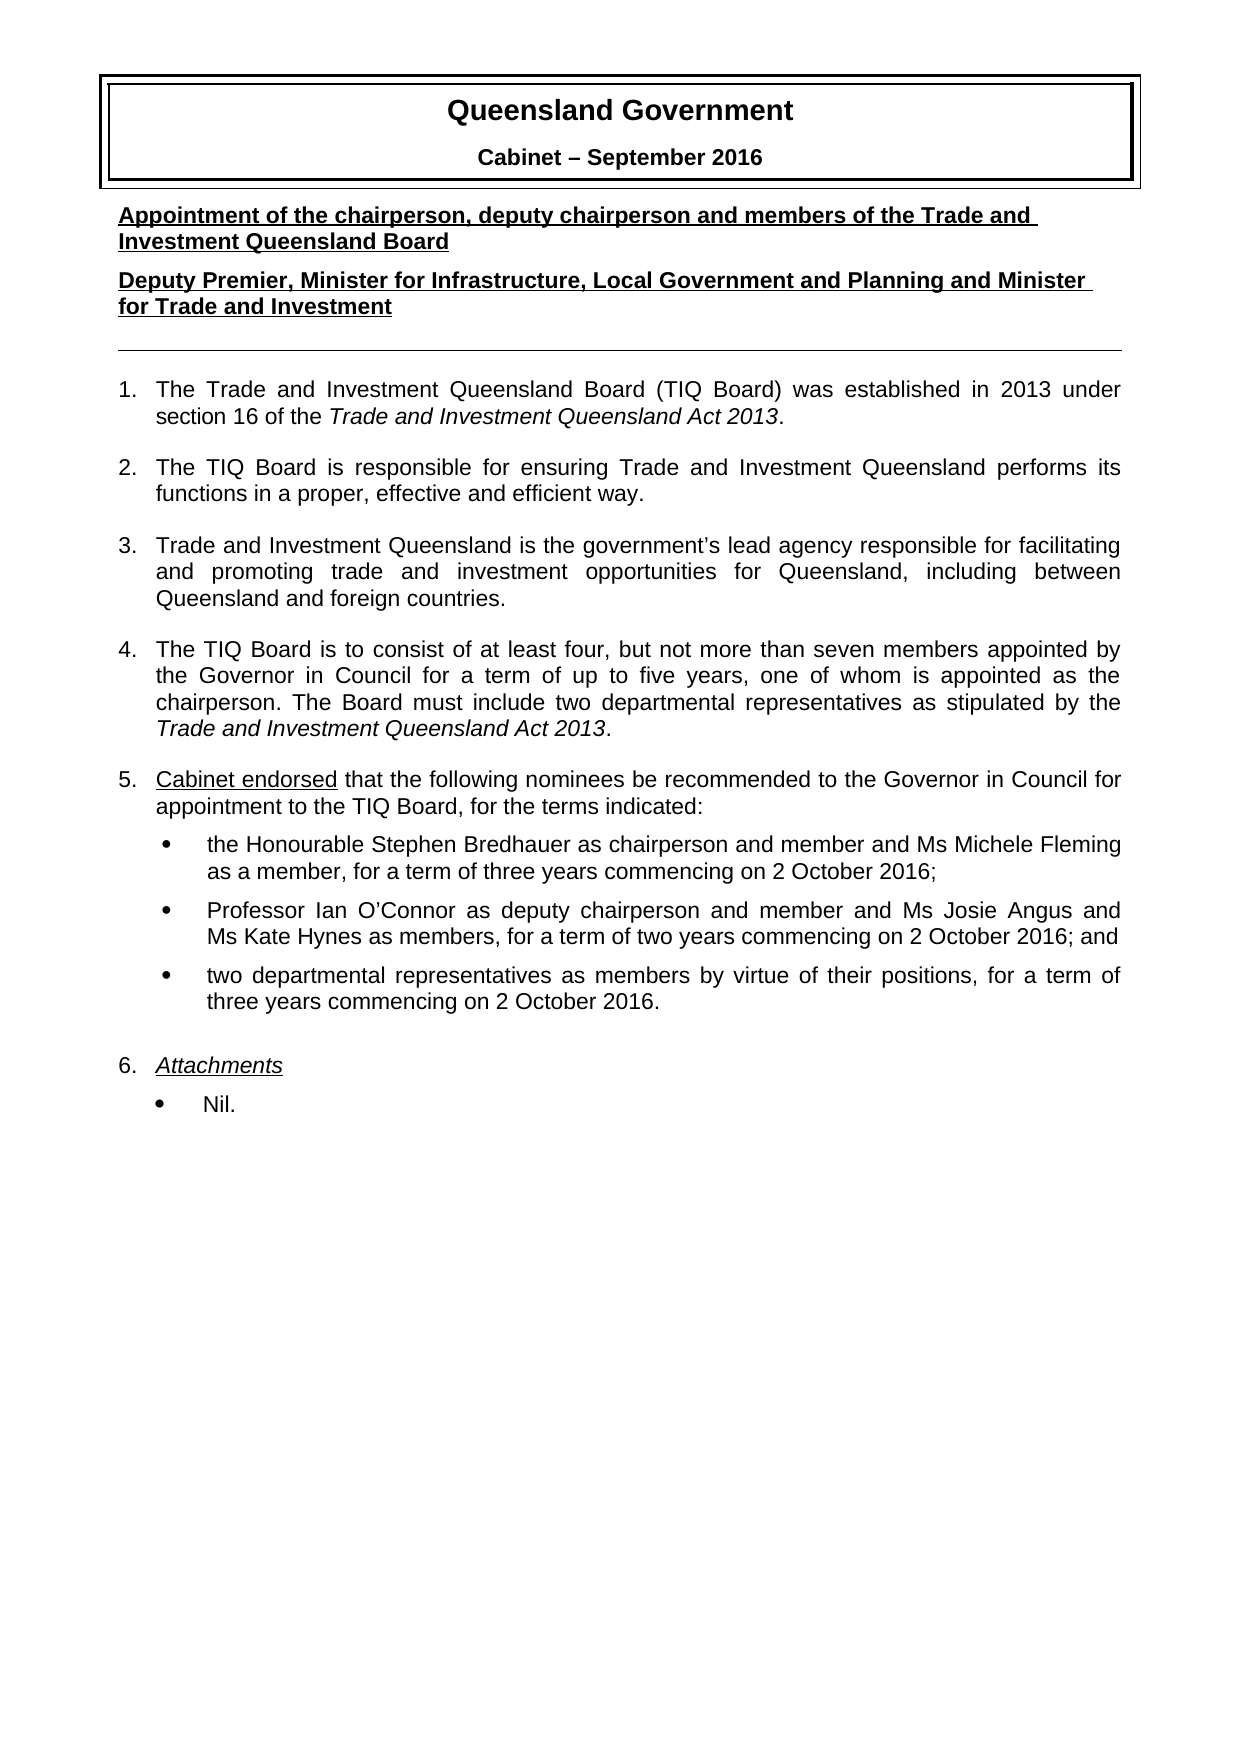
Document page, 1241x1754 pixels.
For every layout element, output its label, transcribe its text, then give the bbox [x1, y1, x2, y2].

list The TIQ Board is responsible for ensuring Trade and Investment Queensland performs its functions in a proper, effective and efficient way. [118, 454, 1122, 507]
list Trade and Investment Queensland is the government’s lead agency responsible for facilitating and promoting trade and investment opportunities for Queensland, including between Queensland and foreign countries. [118, 532, 1122, 611]
list Cabinet endorsed that the following nominees be recommended to the Governor in Council for appointment to the TIQ Board, for the terms indicated: [118, 766, 1122, 819]
list The Trade and Investment Queensland Board (TIQ Board) was established in 2013 under section 16 of the Trade and Investment Queensland Act 2013. [118, 376, 1122, 429]
list Attachments [118, 1052, 1122, 1078]
list Nil. [155, 1091, 1122, 1117]
list two departmental representatives as members by virtue of their positions, for a term of three years commencing on 2 October 2016. [162, 962, 1122, 1014]
list the Honourable Stephen Bredhauer as chairperson and member and Ms Michele Fleming as a member, for a term of three years commencing on 2 October 2016; [162, 831, 1122, 884]
list Professor Ian O’Connor as deputy chairperson and member and Ms Josie Angus and Ms Kate Hynes as members, for a term of two years commencing on 2 October 2016; and [162, 897, 1122, 949]
list The TIQ Board is to consist of at least four, but not more than seven members appointed by the Governor in Council for a term of up to five years, one of whom is appointed as the chairperson. The Board must include two departmental representatives as stipulated by the Trade and Investment Queensland Act 2013. [118, 636, 1122, 741]
